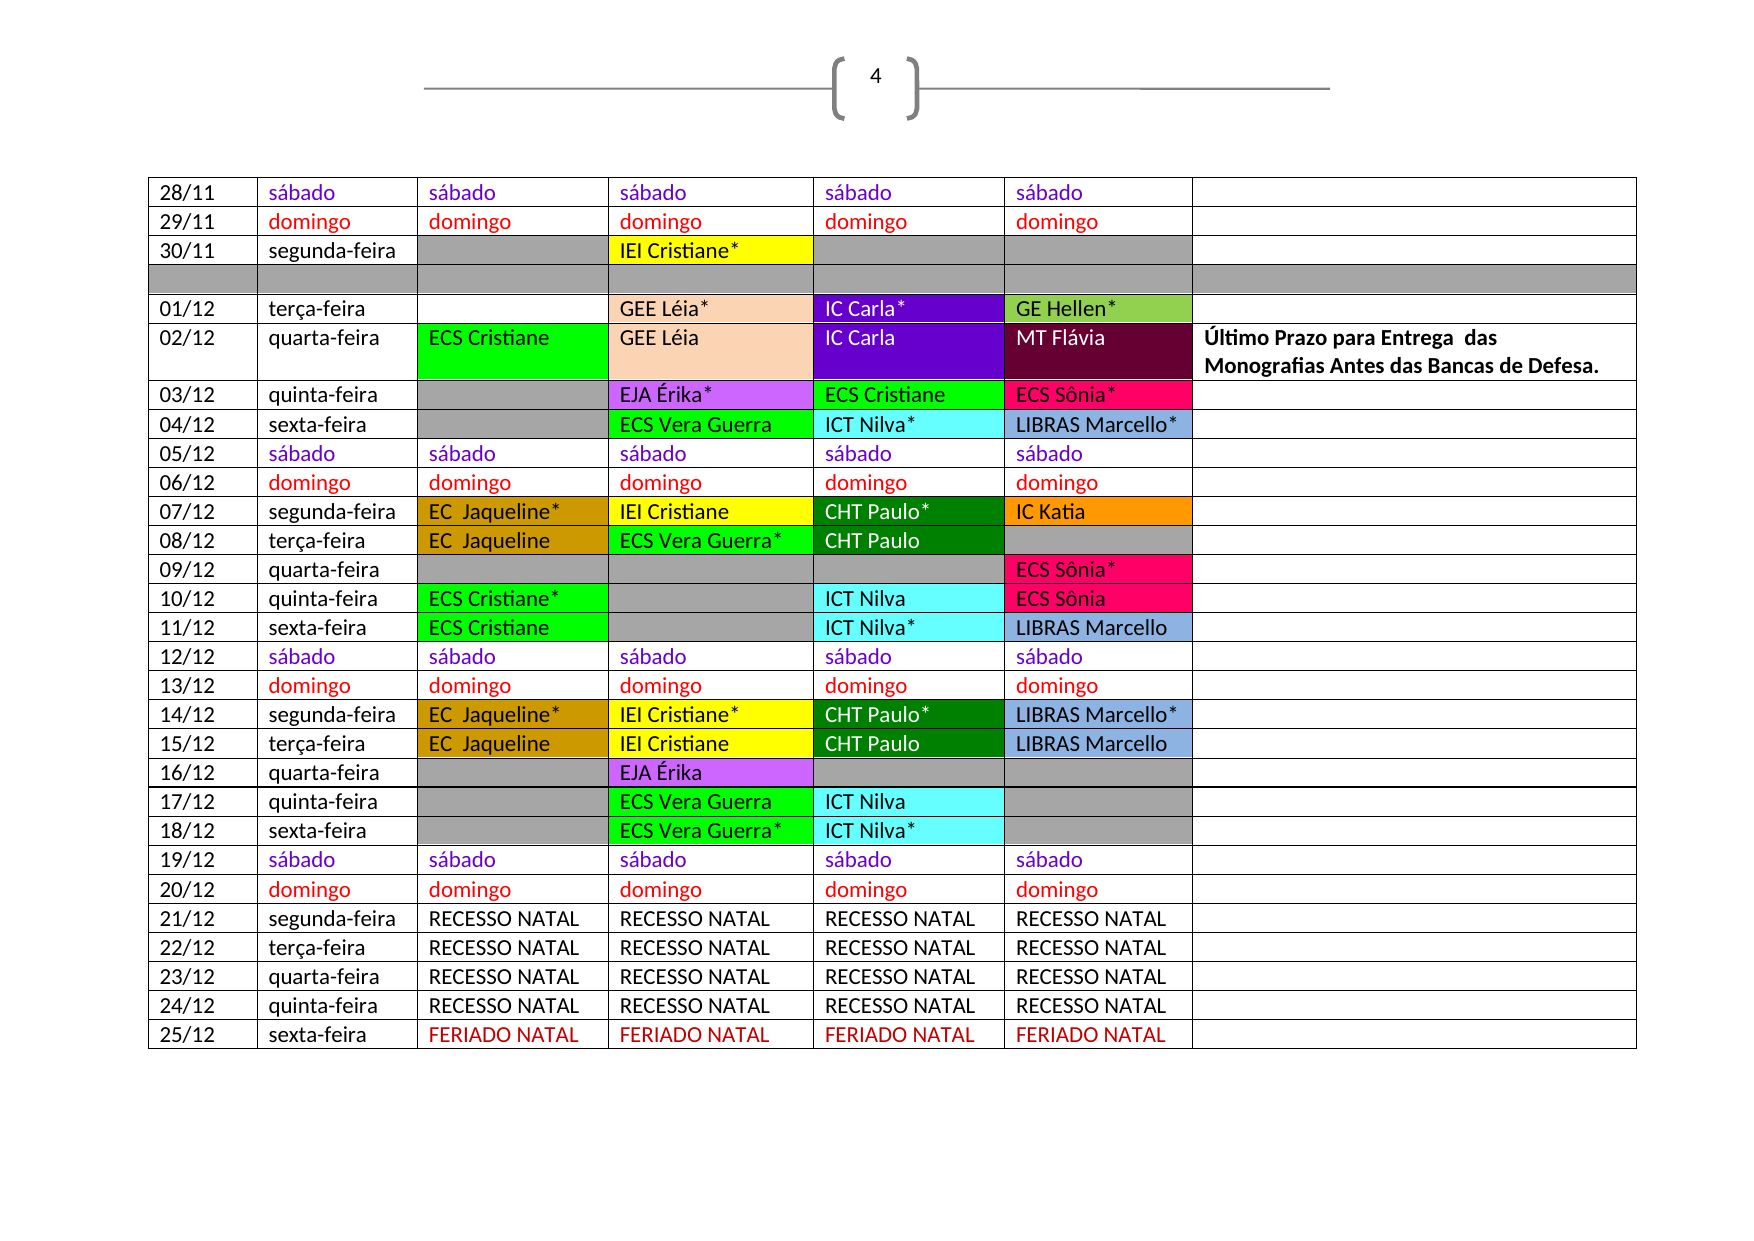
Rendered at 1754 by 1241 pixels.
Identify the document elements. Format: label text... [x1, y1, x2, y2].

table_cell [418, 265, 608, 293]
table_cell 09/12 [149, 555, 257, 583]
table_cell ICT Nilva [814, 788, 1004, 816]
table_cell domingo [258, 671, 417, 699]
table_cell [1193, 817, 1636, 844]
table_cell 02/12 [149, 324, 257, 379]
table_cell IC Carla [814, 324, 1004, 379]
table_cell [418, 817, 608, 844]
table_cell MT Flávia [1005, 324, 1192, 379]
table_cell [258, 265, 417, 293]
table_cell RECESSO NATAL [1005, 933, 1192, 961]
table_cell [1005, 265, 1192, 293]
table_cell RECESSO NATAL [1005, 991, 1192, 1019]
table_cell RECESSO NATAL [814, 933, 1004, 961]
table_cell CHT Paulo* [814, 497, 1004, 525]
table_cell domingo [418, 875, 608, 903]
table_cell [1193, 642, 1636, 670]
table_cell CHT Paulo [814, 526, 1004, 554]
table_cell ECS Vera Guerra* [609, 526, 813, 554]
table_cell [1005, 817, 1192, 844]
table_cell [1193, 555, 1636, 583]
table_cell quarta-feira [258, 759, 417, 786]
table_cell sábado [258, 642, 417, 670]
table_cell EC Jaqueline [418, 729, 608, 757]
table_cell FERIADO NATAL [418, 1020, 608, 1048]
table_cell domingo [1005, 875, 1192, 903]
table_cell 12/12 [149, 642, 257, 670]
table_cell [1193, 497, 1636, 525]
table_cell FERIADO NATAL [1005, 1020, 1192, 1048]
table_cell [1193, 295, 1636, 322]
table_cell RECESSO NATAL [609, 933, 813, 961]
table_cell [1193, 178, 1636, 206]
table_cell [1193, 468, 1636, 496]
table_cell [1193, 933, 1636, 961]
table_cell 30/11 [149, 236, 257, 264]
table_cell ECS Vera Guerra [609, 788, 813, 816]
table_cell domingo [1005, 468, 1192, 496]
table_cell [1005, 759, 1192, 786]
table_cell domingo [609, 207, 813, 235]
table_cell terça-feira [258, 729, 417, 757]
table_cell segunda-feira [258, 236, 417, 264]
table_cell ECS Sônia [1005, 584, 1192, 612]
table_cell CHT Paulo* [814, 700, 1004, 728]
table_cell ECS Vera Guerra [609, 410, 813, 438]
table_cell 15/12 [149, 729, 257, 757]
table_cell [1193, 613, 1636, 641]
table_cell [1005, 526, 1192, 554]
table_cell ECS Sônia* [1005, 381, 1192, 409]
table_cell [1193, 526, 1636, 554]
table_cell [1193, 381, 1636, 409]
table_cell LIBRAS Marcello* [1005, 700, 1192, 728]
table_cell domingo [1005, 207, 1192, 235]
table_cell sábado [418, 846, 608, 874]
table_cell GEE Léia* [609, 295, 813, 322]
table_cell sábado [814, 642, 1004, 670]
table_cell [1005, 788, 1192, 816]
table_cell [609, 555, 813, 583]
table_cell sábado [418, 642, 608, 670]
table_cell IC Carla* [814, 295, 1004, 322]
table_cell sábado [609, 642, 813, 670]
table_cell quinta-feira [258, 788, 417, 816]
table_cell 25/12 [149, 1020, 257, 1048]
table_cell [1193, 410, 1636, 438]
table_cell sábado [814, 439, 1004, 467]
table_cell domingo [814, 207, 1004, 235]
table_cell [1193, 700, 1636, 728]
table_cell sábado [814, 846, 1004, 874]
table_cell RECESSO NATAL [609, 962, 813, 990]
table_cell [418, 759, 608, 786]
table_cell sábado [814, 178, 1004, 206]
table_cell 23/12 [149, 962, 257, 990]
table_cell [1193, 671, 1636, 699]
table_cell 10/12 [149, 584, 257, 612]
table_cell domingo [258, 875, 417, 903]
table_cell sábado [258, 439, 417, 467]
table_cell 08/12 [149, 526, 257, 554]
table_cell domingo [609, 875, 813, 903]
table_cell 20/12 [149, 875, 257, 903]
table_cell sexta-feira [258, 613, 417, 641]
table_cell ECS Sônia* [1005, 555, 1192, 583]
table_cell [1193, 236, 1636, 264]
table_cell 07/12 [149, 497, 257, 525]
table_cell Último Prazo para Entrega das Monografias Antes das Bancas de Defesa. [1193, 324, 1636, 379]
table_cell 13/12 [149, 671, 257, 699]
table_cell [418, 381, 608, 409]
table_cell FERIADO NATAL [814, 1020, 1004, 1048]
table_cell [1193, 788, 1636, 816]
table_cell sexta-feira [258, 1020, 417, 1048]
table_cell domingo [418, 468, 608, 496]
table_cell 16/12 [149, 759, 257, 786]
table_cell ICT Nilva [814, 584, 1004, 612]
table_cell IEI Cristiane* [609, 700, 813, 728]
table_cell [1193, 439, 1636, 467]
table_cell [1193, 265, 1636, 293]
table_cell [814, 759, 1004, 786]
table_cell ECS Cristiane* [418, 584, 608, 612]
table_cell sábado [1005, 439, 1192, 467]
table_cell RECESSO NATAL [814, 904, 1004, 932]
table_cell quarta-feira [258, 324, 417, 379]
table_cell LIBRAS Marcello [1005, 729, 1192, 757]
table_cell 04/12 [149, 410, 257, 438]
table_cell sábado [418, 439, 608, 467]
table_cell domingo [609, 671, 813, 699]
table_cell sábado [1005, 178, 1192, 206]
table_cell sexta-feira [258, 410, 417, 438]
table_cell sábado [1005, 846, 1192, 874]
table_cell [609, 613, 813, 641]
table_cell 19/12 [149, 846, 257, 874]
table_cell domingo [609, 468, 813, 496]
table_cell IEI Cristiane [609, 497, 813, 525]
table_cell [814, 236, 1004, 264]
table_cell domingo [1005, 671, 1192, 699]
table_cell [418, 410, 608, 438]
table_cell ECS Cristiane [814, 381, 1004, 409]
table_cell RECESSO NATAL [814, 991, 1004, 1019]
table_cell domingo [258, 207, 417, 235]
table_cell LIBRAS Marcello [1005, 613, 1192, 641]
table_cell IEI Cristiane [609, 729, 813, 757]
table_cell GE Hellen* [1005, 295, 1192, 322]
table_cell [609, 584, 813, 612]
table_cell LIBRAS Marcello* [1005, 410, 1192, 438]
table_cell FERIADO NATAL [609, 1020, 813, 1048]
table_cell sábado [258, 846, 417, 874]
table_cell sábado [609, 178, 813, 206]
table_cell ECS Cristiane [418, 613, 608, 641]
table_cell [418, 555, 608, 583]
table_cell EJA Érika [609, 759, 813, 786]
table_cell sábado [1005, 642, 1192, 670]
table_cell 14/12 [149, 700, 257, 728]
table_cell domingo [814, 671, 1004, 699]
table_cell ICT Nilva* [814, 613, 1004, 641]
table_cell CHT Paulo [814, 729, 1004, 757]
table_cell 21/12 [149, 904, 257, 932]
table_cell [1193, 875, 1636, 903]
table_cell RECESSO NATAL [418, 904, 608, 932]
table_cell [1005, 236, 1192, 264]
table_cell [814, 265, 1004, 293]
table_cell 01/12 [149, 295, 257, 322]
table_cell RECESSO NATAL [814, 962, 1004, 990]
table_cell RECESSO NATAL [609, 904, 813, 932]
table_cell RECESSO NATAL [1005, 904, 1192, 932]
table_cell domingo [418, 207, 608, 235]
table_cell 06/12 [149, 468, 257, 496]
table_cell [1193, 962, 1636, 990]
table_cell [1193, 584, 1636, 612]
table_cell 03/12 [149, 381, 257, 409]
table_cell [418, 295, 608, 322]
table_cell IEI Cristiane* [609, 236, 813, 264]
table_cell domingo [258, 468, 417, 496]
table_cell terça-feira [258, 295, 417, 322]
table_cell [1193, 991, 1636, 1019]
table_cell [1193, 207, 1636, 235]
table_cell EC Jaqueline [418, 526, 608, 554]
table_cell domingo [418, 671, 608, 699]
table_cell [1193, 759, 1636, 786]
table_cell RECESSO NATAL [1005, 962, 1192, 990]
table_cell [1193, 729, 1636, 757]
table_cell segunda-feira [258, 904, 417, 932]
table_cell domingo [814, 468, 1004, 496]
table_cell 18/12 [149, 817, 257, 844]
table_cell [609, 265, 813, 293]
table_cell segunda-feira [258, 497, 417, 525]
table_cell [418, 788, 608, 816]
table_cell domingo [814, 875, 1004, 903]
table_cell GEE Léia [609, 324, 813, 379]
table_cell 05/12 [149, 439, 257, 467]
table_cell quinta-feira [258, 584, 417, 612]
table_cell IC Katia [1005, 497, 1192, 525]
table_cell sábado [418, 178, 608, 206]
table_cell terça-feira [258, 526, 417, 554]
table_cell terça-feira [258, 933, 417, 961]
table_cell EJA Érika* [609, 381, 813, 409]
table_cell RECESSO NATAL [609, 991, 813, 1019]
table_cell [418, 236, 608, 264]
table_cell quinta-feira [258, 991, 417, 1019]
table_cell [814, 555, 1004, 583]
table_cell RECESSO NATAL [418, 962, 608, 990]
table_cell ECS Cristiane [418, 324, 608, 379]
table_cell 11/12 [149, 613, 257, 641]
table_cell RECESSO NATAL [418, 933, 608, 961]
table_cell [1193, 904, 1636, 932]
table_cell ICT Nilva* [814, 410, 1004, 438]
table_cell [1193, 1020, 1636, 1048]
table_cell 17/12 [149, 788, 257, 816]
table_cell [149, 265, 257, 293]
table_cell RECESSO NATAL [418, 991, 608, 1019]
table_cell quarta-feira [258, 962, 417, 990]
table_cell segunda-feira [258, 700, 417, 728]
table_cell quinta-feira [258, 381, 417, 409]
table_cell quarta-feira [258, 555, 417, 583]
table_cell 28/11 [149, 178, 257, 206]
table_cell EC Jaqueline* [418, 700, 608, 728]
table_cell sábado [258, 178, 417, 206]
table_cell ECS Vera Guerra* [609, 817, 813, 844]
table_cell ICT Nilva* [814, 817, 1004, 844]
table_cell sexta-feira [258, 817, 417, 844]
table_cell EC Jaqueline* [418, 497, 608, 525]
table_cell sábado [609, 846, 813, 874]
table_cell 24/12 [149, 991, 257, 1019]
table_cell sábado [609, 439, 813, 467]
table_cell [1193, 846, 1636, 874]
table_cell 29/11 [149, 207, 257, 235]
table_cell 22/12 [149, 933, 257, 961]
